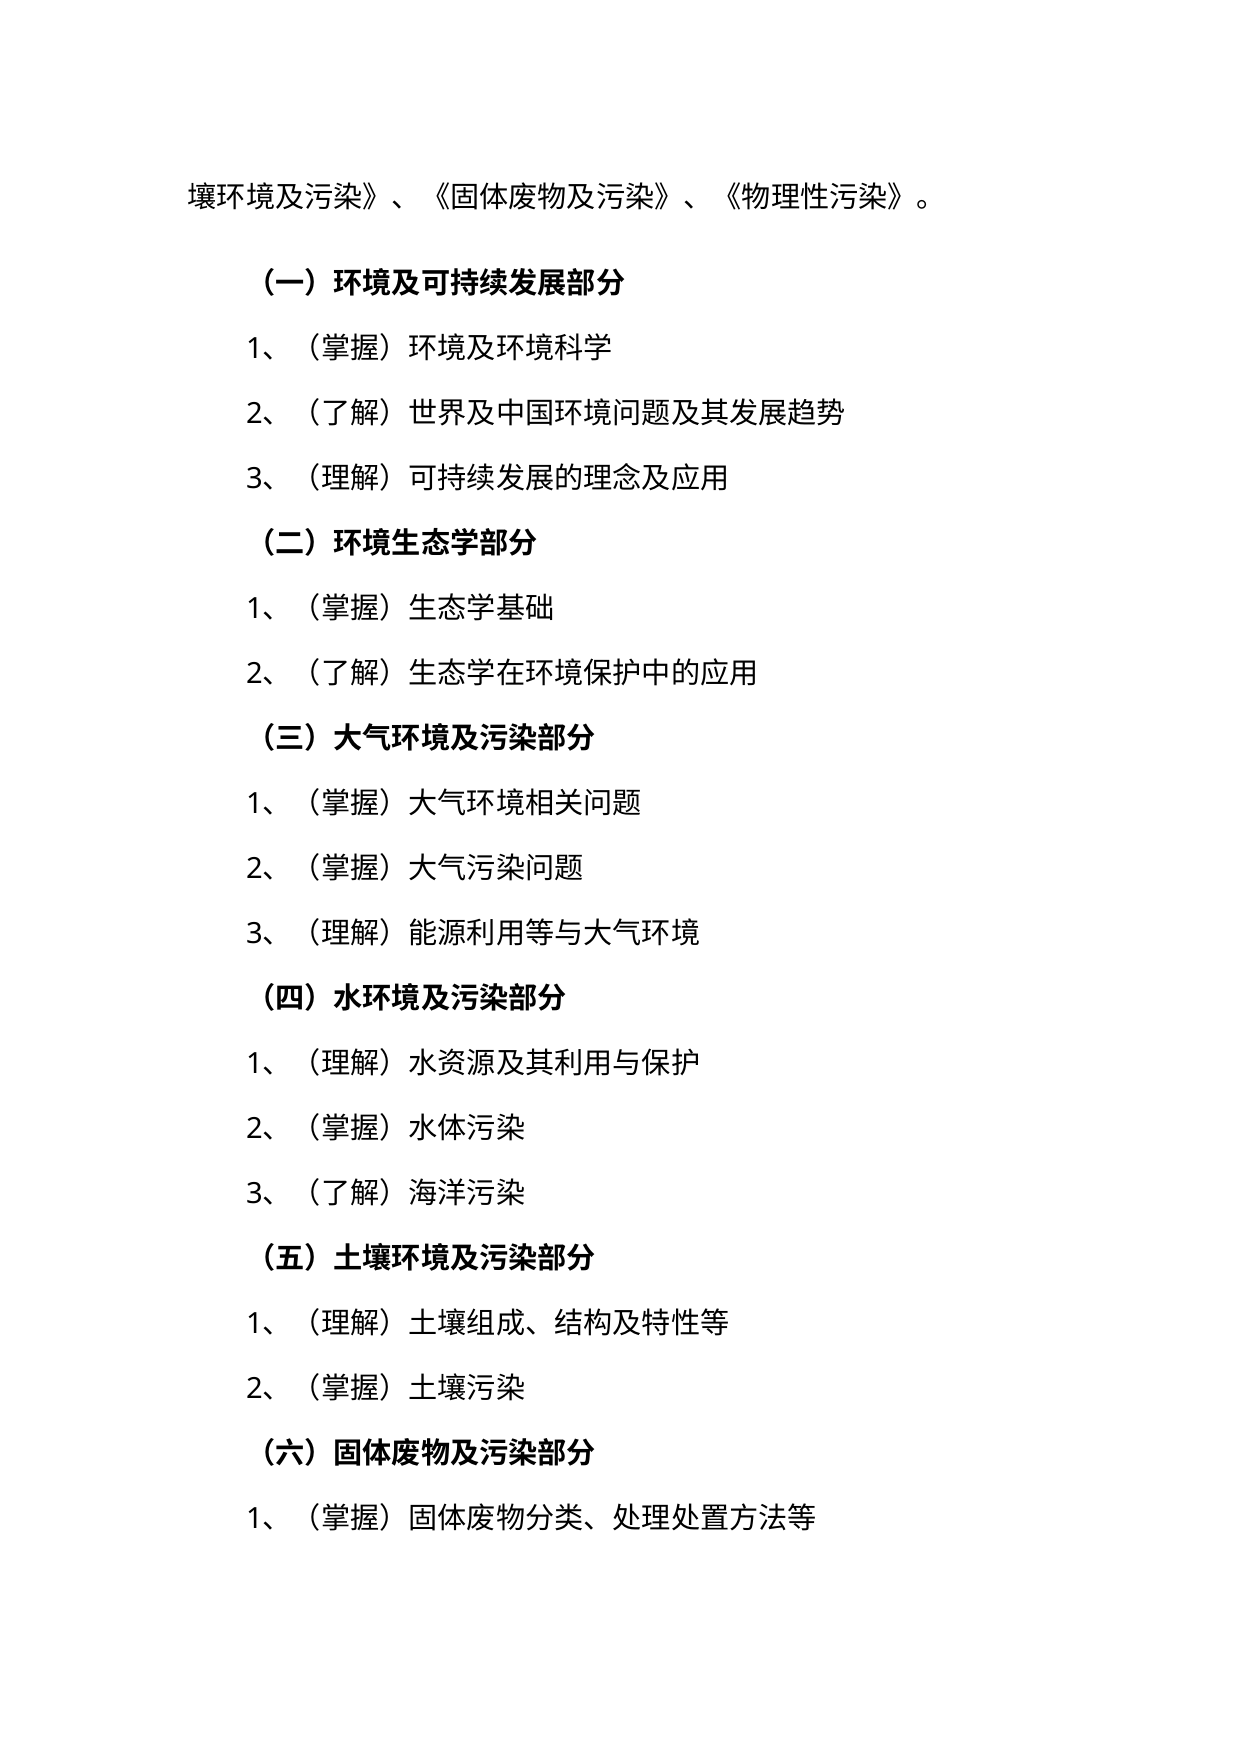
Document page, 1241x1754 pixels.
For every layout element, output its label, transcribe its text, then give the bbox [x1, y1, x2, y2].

text 2、（掌握）水体污染 [187, 1093, 1053, 1158]
text 1、（理解）土壤组成、结构及特性等 [187, 1288, 1053, 1353]
text 2、（了解）世界及中国环境问题及其发展趋势 [187, 378, 1053, 443]
text 3、（理解）能源利用等与大气环境 [187, 898, 1053, 963]
text 1、（掌握）大气环境相关问题 [187, 768, 1053, 833]
text 2、（掌握）土壤污染 [187, 1353, 1053, 1418]
text （一）环境及可持续发展部分 [187, 248, 1053, 313]
text 1、（理解）水资源及其利用与保护 [187, 1028, 1053, 1093]
text 1、（掌握）环境及环境科学 [187, 313, 1053, 378]
text 1、（掌握）生态学基础 [187, 573, 1053, 638]
text （五）土壤环境及污染部分 [187, 1223, 1053, 1288]
text 2、（了解）生态学在环境保护中的应用 [187, 638, 1053, 703]
text 3、（了解）海洋污染 [187, 1158, 1053, 1223]
text （二）环境生态学部分 [187, 508, 1053, 573]
text 1、（掌握）固体废物分类、处理处置方法等 [187, 1483, 1053, 1548]
text 2、（掌握）大气污染问题 [187, 833, 1053, 898]
text （六）固体废物及污染部分 [187, 1418, 1053, 1483]
text 3、（理解）可持续发展的理念及应用 [187, 443, 1053, 508]
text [187, 162, 1053, 227]
text （三）大气环境及污染部分 [187, 703, 1053, 768]
text （四）水环境及污染部分 [187, 963, 1053, 1028]
